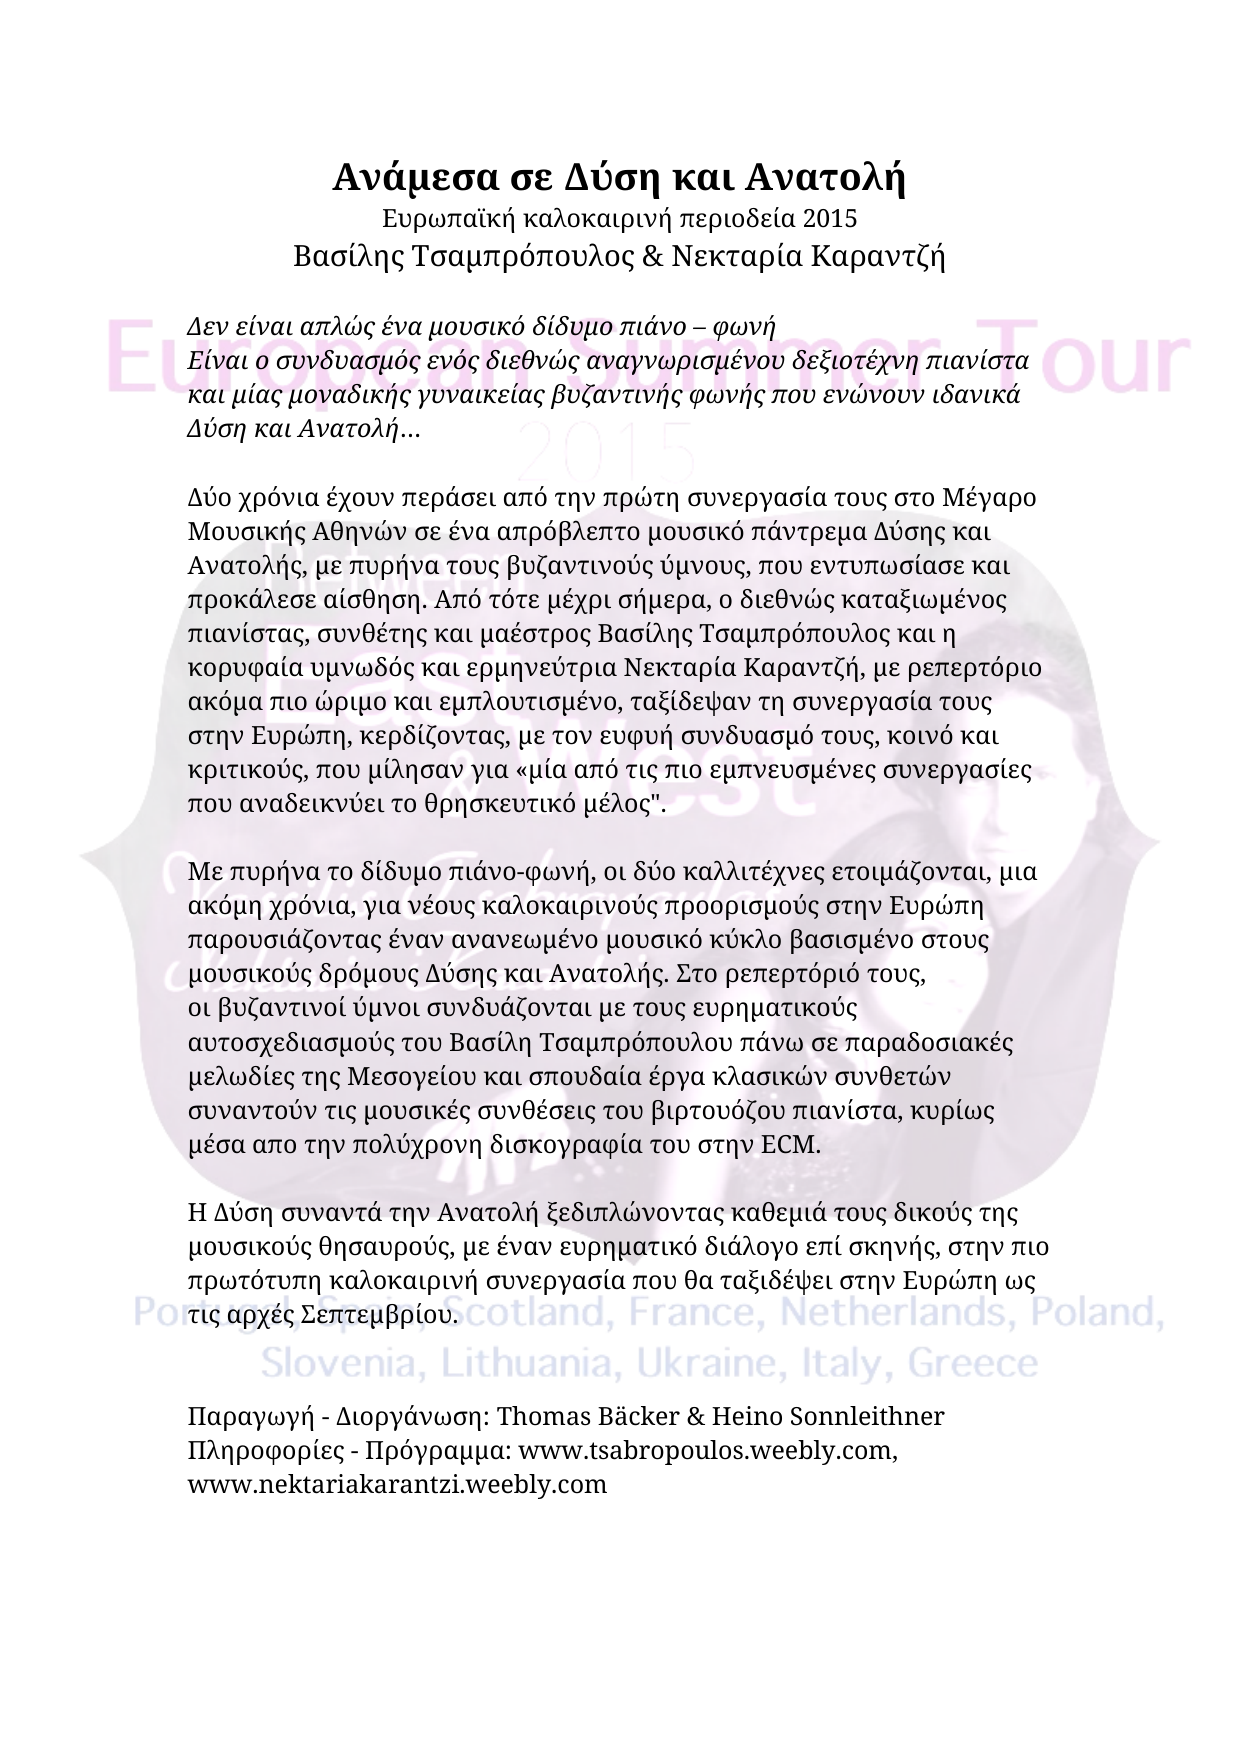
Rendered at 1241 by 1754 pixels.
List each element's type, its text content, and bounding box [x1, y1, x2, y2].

text Δεν είναι απλώς ένα μουσικό δίδυμο πιάνο – φωνή [187, 309, 1053, 343]
text Βασίλης Τσαμπρόπουλος & Νεκταρία Καραντζή [187, 235, 1053, 275]
text Είναι ο συνδυασμός ενός διεθνώς αναγνωρισμένου δεξιοτέχνη πιανίστα και μίας μοναδικής γυναικείας βυζαντινής φωνής που ενώνουν ιδανικά Δύση και Ανατολή… Δύο χρόνια έχουν περάσει από την πρώτη συνεργασία τους στο Μέγαρο Μουσικής Αθηνών σε ένα απρόβλεπτο μουσικό πάντρεμα Δύσης και Ανατολής, με πυρήνα τους βυζαντινούς ύμνους, που εντυπωσίασε και προκάλεσε αίσθηση. Από τότε μέχρι σήμερα, ο διεθνώς καταξιωμένος πιανίστας, συνθέτης και μαέστρος Βασίλης Τσαμπρόπουλος και η κορυφαία υμνωδός και ερμηνεύτρια Νεκταρία Καραντζή, με ρεπερτόριο ακόμα πιο ώριμο και εμπλουτισμένο, ταξίδεψαν τη συνεργασία τους στην Ευρώπη, κερδίζοντας, με τον ευφυή συνδυασμό τους, κοινό και κριτικούς, που μίλησαν για «μία από τις πιο εμπνευσμένες συνεργασίες που αναδεικνύει το θρησκευτικό μέλος". Με πυρήνα το δίδυμο πιάνο-φωνή, οι δύο καλλιτέχνες ετοιμάζονται, μια ακόμη χρόνια, για νέους καλοκαιρινούς προορισμούς στην Ευρώπη παρουσιάζοντας έναν ανανεωμένο μουσικό κύκλο βασισμένο στους μουσικούς δρόμους Δύσης και Ανατολής. Στο ρεπερτόριό τους, οι βυζαντινοί ύμνοι συνδυάζονται με τους ευρηματικούς αυτοσχεδιασμούς του Βασίλη Τσαμπρόπουλου πάνω σε παραδοσιακές μελωδίες της Μεσογείου και σπουδαία έργα κλασικών συνθετών συναντούν τις μουσικές συνθέσεις του βιρτουόζου πιανίστα, κυρίως μέσα απο την πολύχρονη δισκογραφία του στην ECM. [187, 343, 1053, 1160]
text Η Δύση συναντά την Ανατολή ξεδιπλώνοντας καθεμιά τους δικούς της μουσικούς θησαυρούς, με έναν ευρηματικό διάλογο επί σκηνής, στην πιο πρωτότυπη καλοκαιρινή συνεργασία που θα ταξιδέψει στην Ευρώπη ως τις αρχές Σεπτεμβρίου. [187, 1194, 1053, 1331]
text Πληροφορίες - Πρόγραμμα: www.tsabropoulos.weebly.com, www.nektariakarantzi.weebly.com [187, 1433, 1053, 1501]
text Ευρωπαϊκή καλοκαιρινή περιοδεία 2015 [187, 201, 1053, 235]
text Ανάμεσα σε Δύση και Ανατολή [187, 150, 1053, 201]
text Παραγωγή - Διοργάνωση: Thomas Bäcker & Heino Sonnleithner [187, 1365, 1053, 1433]
